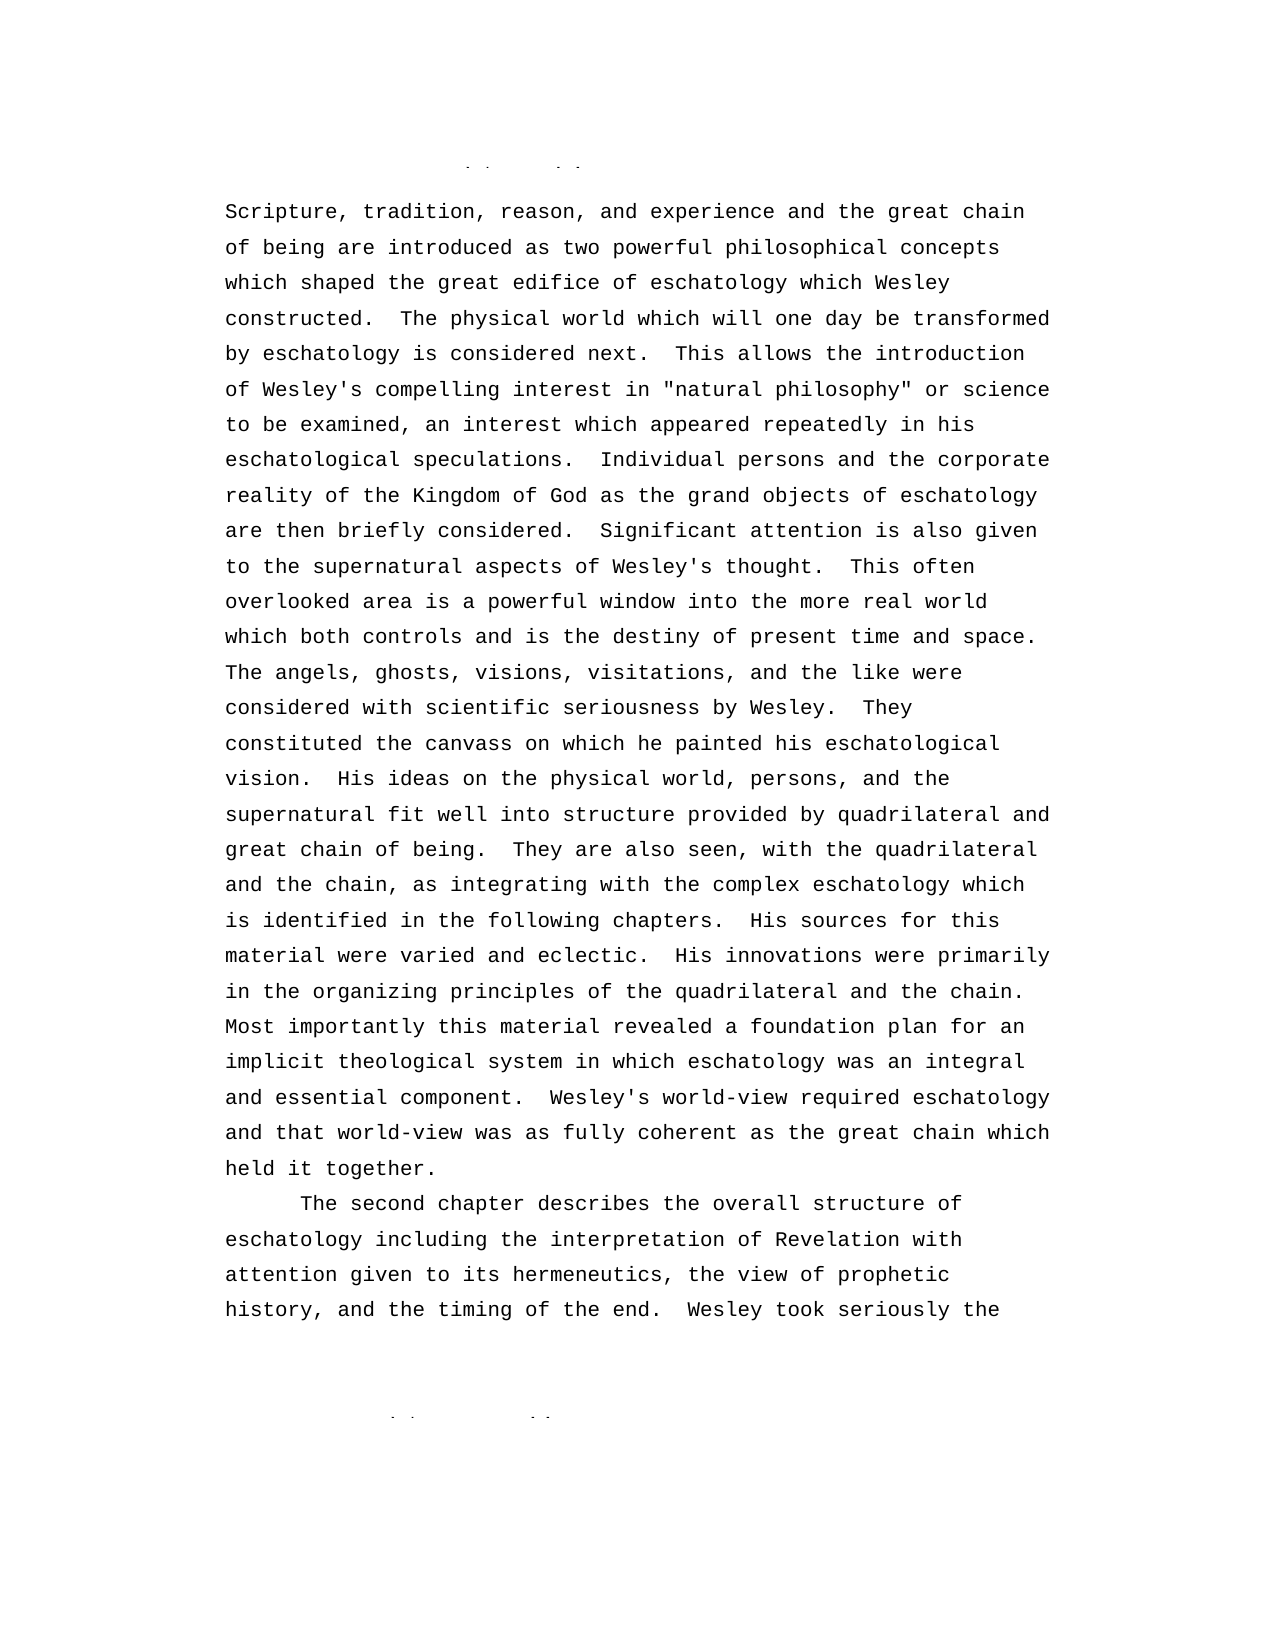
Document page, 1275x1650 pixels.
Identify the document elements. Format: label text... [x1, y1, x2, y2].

text The heart of this dissertation consists of four chapters. At the end of each chapter there is a discussion section which typically examines sources, contemporary comparisons, and theological reflection. The first chapter reviewed several aspects of Wesley's world-view which are particularly relevant to his eschatology. The Wesleyan quadrilateral of Scripture, tradition, reason, and experience and the great chain of being are introduced as two powerful philosophical concepts which shaped the great edifice of eschatology which Wesley constructed. The physical world which will one day be transformed by eschatology is considered next. This allows the introduction of Wesley's compelling interest in "natural philosophy" or science to be examined, an interest which appeared repeatedly in his eschatological speculations. Individual persons and the corporate reality of the Kingdom of God as the grand objects of eschatology are then briefly considered. Significant attention is also given to the supernatural aspects of Wesley's thought. This often overlooked area is a powerful window into the more real world which both controls and is the destiny of present time and space. The angels, ghosts, visions, visitations, and the like were considered with scientific seriousness by Wesley. They constituted the canvass on which he painted his eschatological vision. His ideas on the physical world, persons, and the supernatural fit well into structure provided by quadrilateral and great chain of being. They are also seen, with the quadrilateral and the chain, as integrating with the complex eschatology which is identified in the following chapters. His sources for this material were varied and eclectic. His innovations were primarily in the organizing principles of the quadrilateral and the chain. Most importantly this material revealed a foundation plan for an implicit theological system in which eschatology was an integral and essential component. Wesley's world-view required eschatology and that world-view was as fully coherent as the great chain which held it together. [225, 201, 1050, 1181]
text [225, 1193, 1050, 1323]
